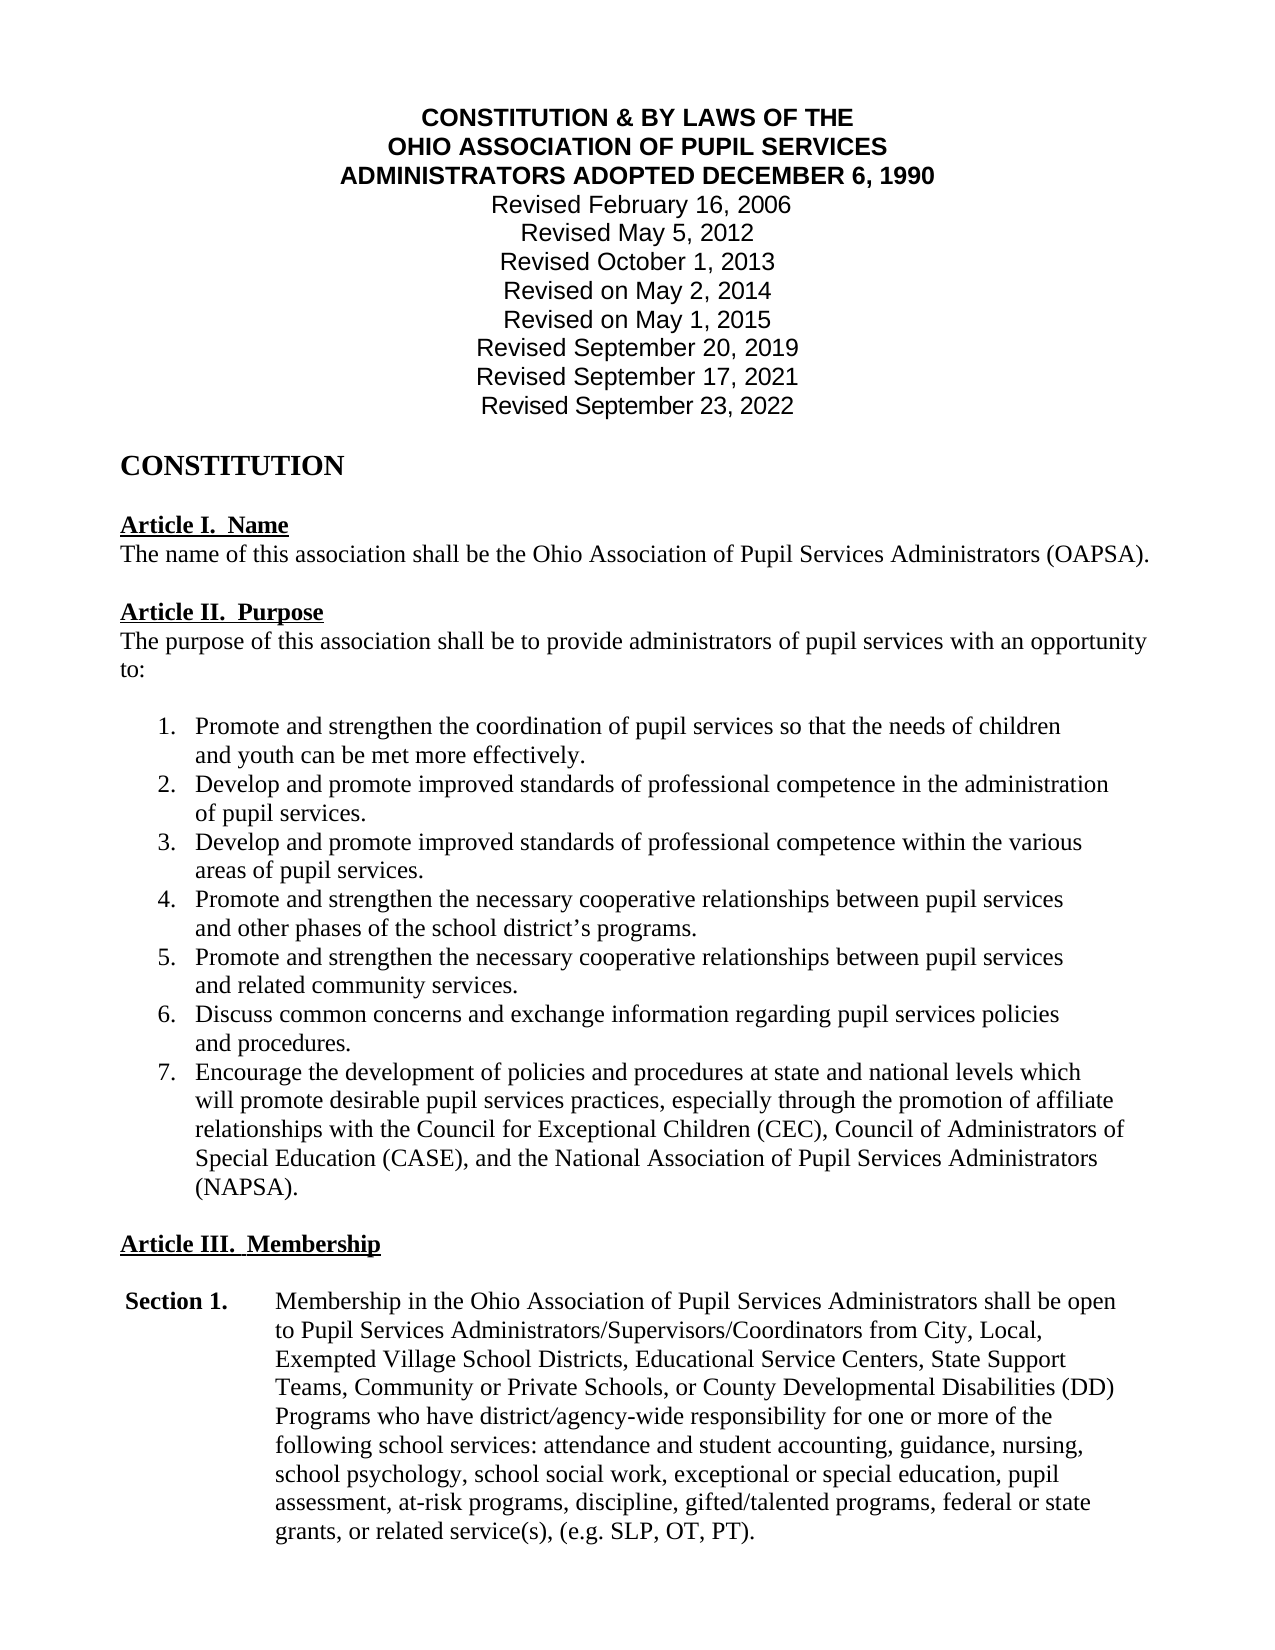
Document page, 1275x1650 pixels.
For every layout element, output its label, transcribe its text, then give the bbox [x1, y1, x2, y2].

text CONSTITUTION [120, 448, 1167, 482]
text Revised on May 1, 2015 [274, 304, 1001, 333]
text The name of this association shall be the Ohio Association of Pupil Services Administrators (OAPSA). [120, 539, 1167, 568]
text OHIO ASSOCIATION OF PUPIL SERVICES ADMINISTRATORS ADOPTED DECEMBER 6, 1990 [274, 132, 1001, 189]
list Promote and strengthen the coordination of pupil services so that the needs of children and youth can be met more effectively. [157, 711, 1102, 769]
text CONSTITUTION & BY LAWS OF THE [274, 103, 1001, 132]
text Revised September 17, 2021 [274, 362, 1001, 391]
text Article II. Purpose [120, 597, 1167, 626]
text Revised May 5, 2012 [274, 218, 1001, 247]
text The purpose of this association shall be to provide administrators of pupil services with an opportunity to: [120, 626, 1149, 683]
text Revised February 16, 2006 [274, 189, 1008, 218]
text Article III. Membership [120, 1229, 1167, 1258]
list Develop and promote improved standards of professional competence in the administration of pupil services. [157, 769, 1135, 827]
list Promote and strengthen the necessary cooperative relationships between pupil services and related community services. [157, 942, 1106, 999]
text Section 1. Membership in the Ohio Association of Pupil Services Administrators shall be open to Pupil Services Administrators/Supervisors/Coordinators from City, Local, Exempted Village School Districts, Educational Service Centers, State Support Teams, Community or Private Schools, or County Developmental Disabilities (DD) Programs who have district/agency-wide responsibility for one or more of the following school services: attendance and student accounting, guidance, nursing, school psychology, school social work, exceptional or special education, pupil assessment, at-risk programs, discipline, gifted/talented programs, federal or state grants, or related service(s), (e.g. SLP, OT, PT). [125, 1286, 1136, 1545]
text Article I. Name [120, 511, 1167, 539]
list Discuss common concerns and exchange information regarding pupil services policies and procedures. [157, 999, 1100, 1057]
text Revised September 23, 2022 [274, 391, 1001, 419]
list Promote and strengthen the necessary cooperative relationships between pupil services and other phases of the school district’s programs. [157, 884, 1104, 942]
text Revised on May 2, 2014 [274, 276, 1001, 304]
text Revised September 20, 2019 [274, 333, 1001, 362]
list Encourage the development of policies and procedures at state and national levels which will promote desirable pupil services practices, especially through the promotion of affiliate relationships with the Council for Exceptional Children (CEC), Council of Administrators of Special Education (CASE), and the National Association of Pupil Services Administrators (NAPSA). [157, 1057, 1126, 1200]
list Develop and promote improved standards of professional competence within the various areas of pupil services. [157, 827, 1139, 884]
text Revised October 1, 2013 [274, 247, 1001, 276]
